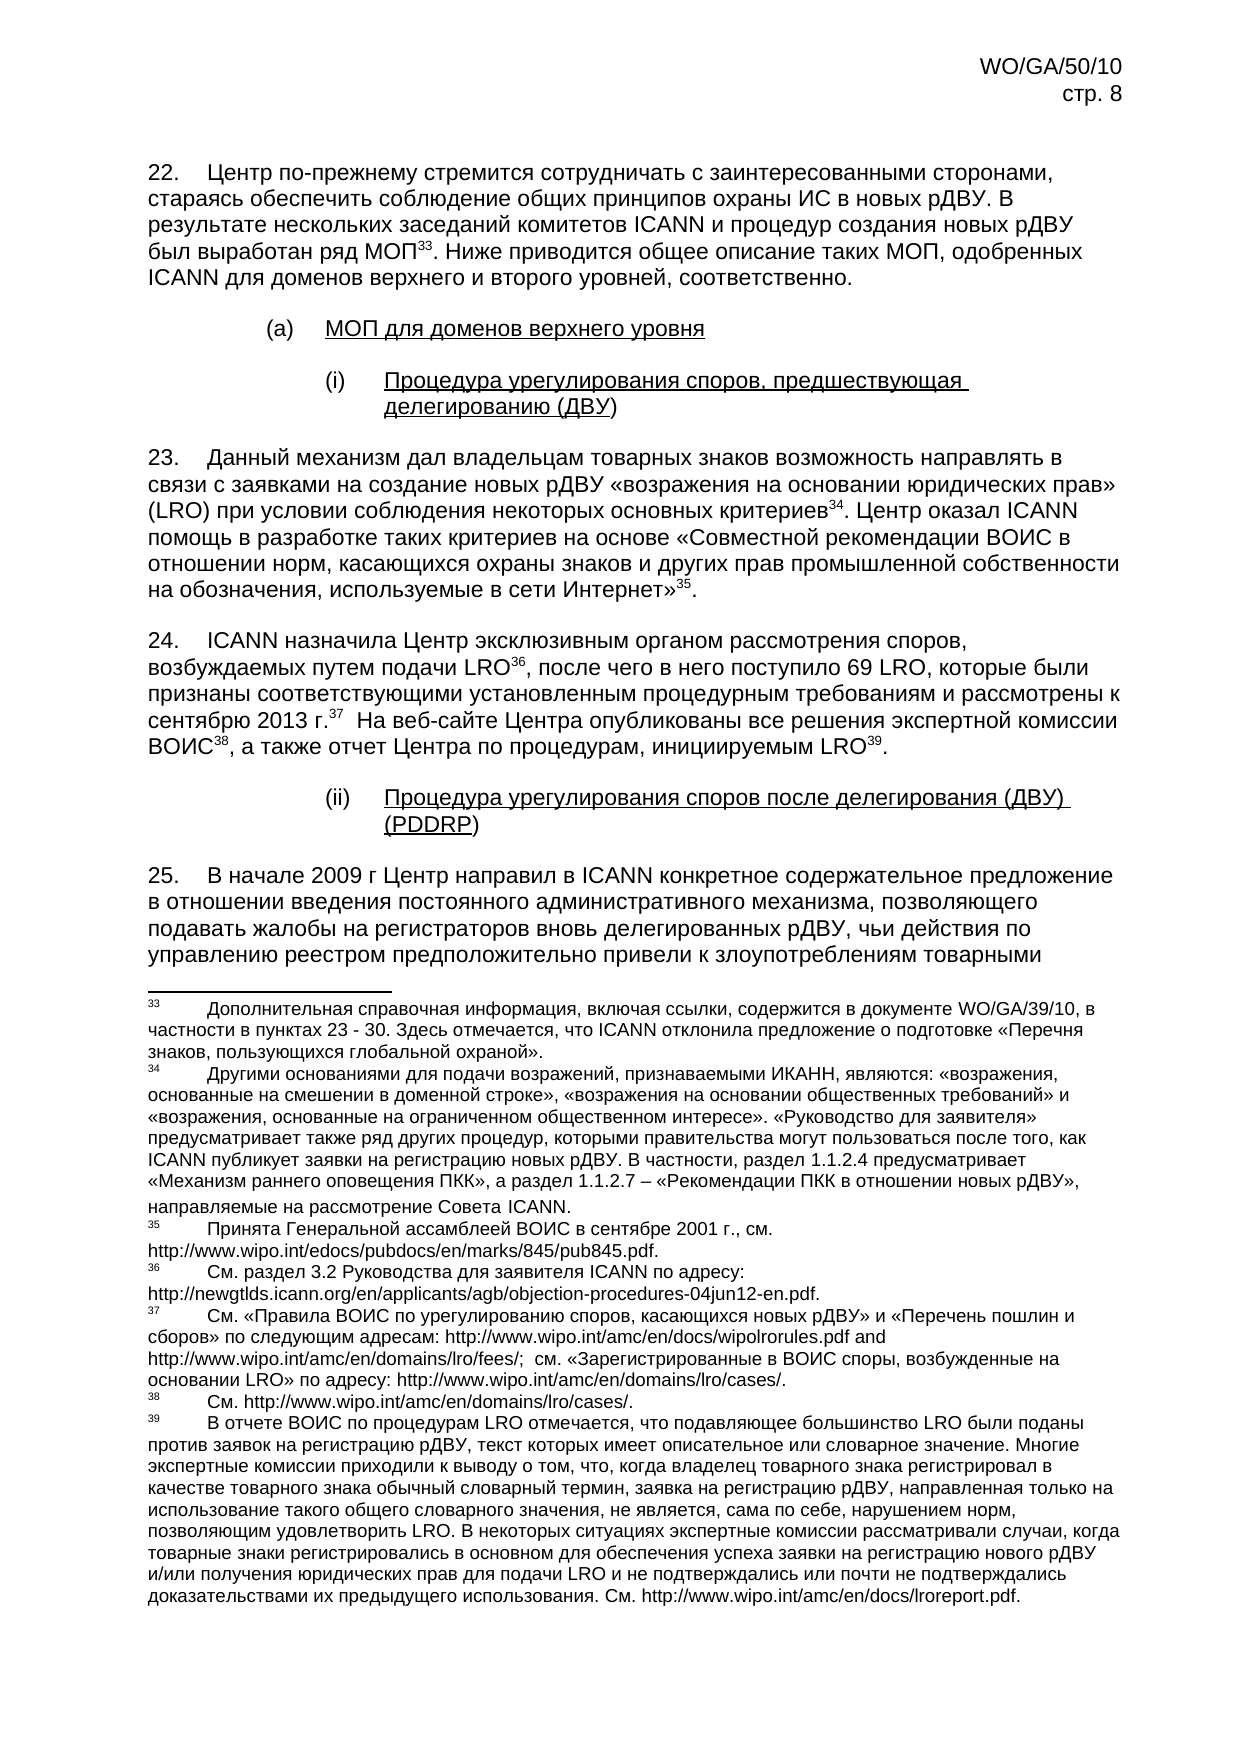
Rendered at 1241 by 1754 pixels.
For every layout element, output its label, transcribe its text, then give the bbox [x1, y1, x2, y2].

list В начале 2009 г Центр направил в ICANN конкретное содержательное предложение в отношении введения постоянного административного механизма, позволяющего подавать жалобы на регистраторов вновь делегированных рДВУ, чьи действия по управлению реестром предположительно привели к злоупотреблениям товарными знаками или в значительной мере способствовали таким злоупотреблениям. Цель данного предложения заключалась в том, чтобы поддержать собственные функции ICANN по надзору за соблюдением законодательства стандартизированной процедурой, основанной на административной альтернативе судебному разбирательству, обеспечивающей ответственное поведение соответствующих сторон и предусматривающей соответствующие «зоны безопасности». [148, 862, 1122, 967]
subtitle (i) Процедура урегулирования споров, предшествующая делегированию (ДВУ) [325, 367, 1122, 419]
list Центр по-прежнему стремится сотрудничать с заинтересованными сторонами, стараясь обеспечить соблюдение общих принципов охраны ИС в новых рДВУ. В результате нескольких заседаний комитетов ICANN и процедур создания новых рДВУ был выработан ряд МОП. Ниже приводится общее описание таких МОП, одобренных ICANN для доменов верхнего и второго уровней, соответственно. [148, 158, 1122, 290]
list ICANN назначила Центр эксклюзивным органом рассмотрения споров, возбуждаемых путем подачи LRO, после чего в него поступило 69 LRO, которые были признаны соответствующими установленным процедурным требованиям и рассмотрены к сентябрю 2013 г. На веб-сайте Центра опубликованы все решения экспертной комиссии ВОИС, а также отчет Центра по процедурам, инициируемым LRO. [148, 627, 1122, 759]
subtitle МОП для доменов верхнего уровня [266, 315, 1122, 342]
subtitle (ii) Процедура урегулирования споров после делегирования (ДВУ) (PDDRP) [325, 784, 1122, 837]
list Данный механизм дал владельцам товарных знаков возможность направлять в связи с заявками на создание новых рДВУ «возражения на основании юридических прав» (LRO) при условии соблюдения некоторых основных критериев. Центр оказал ICANN помощь в разработке таких критериев на основе «Совместной рекомендации ВОИС в отношении норм, касающихся охраны знаков и других прав промышленной собственности на обозначения, используемые в сети Интернет». [148, 444, 1122, 602]
